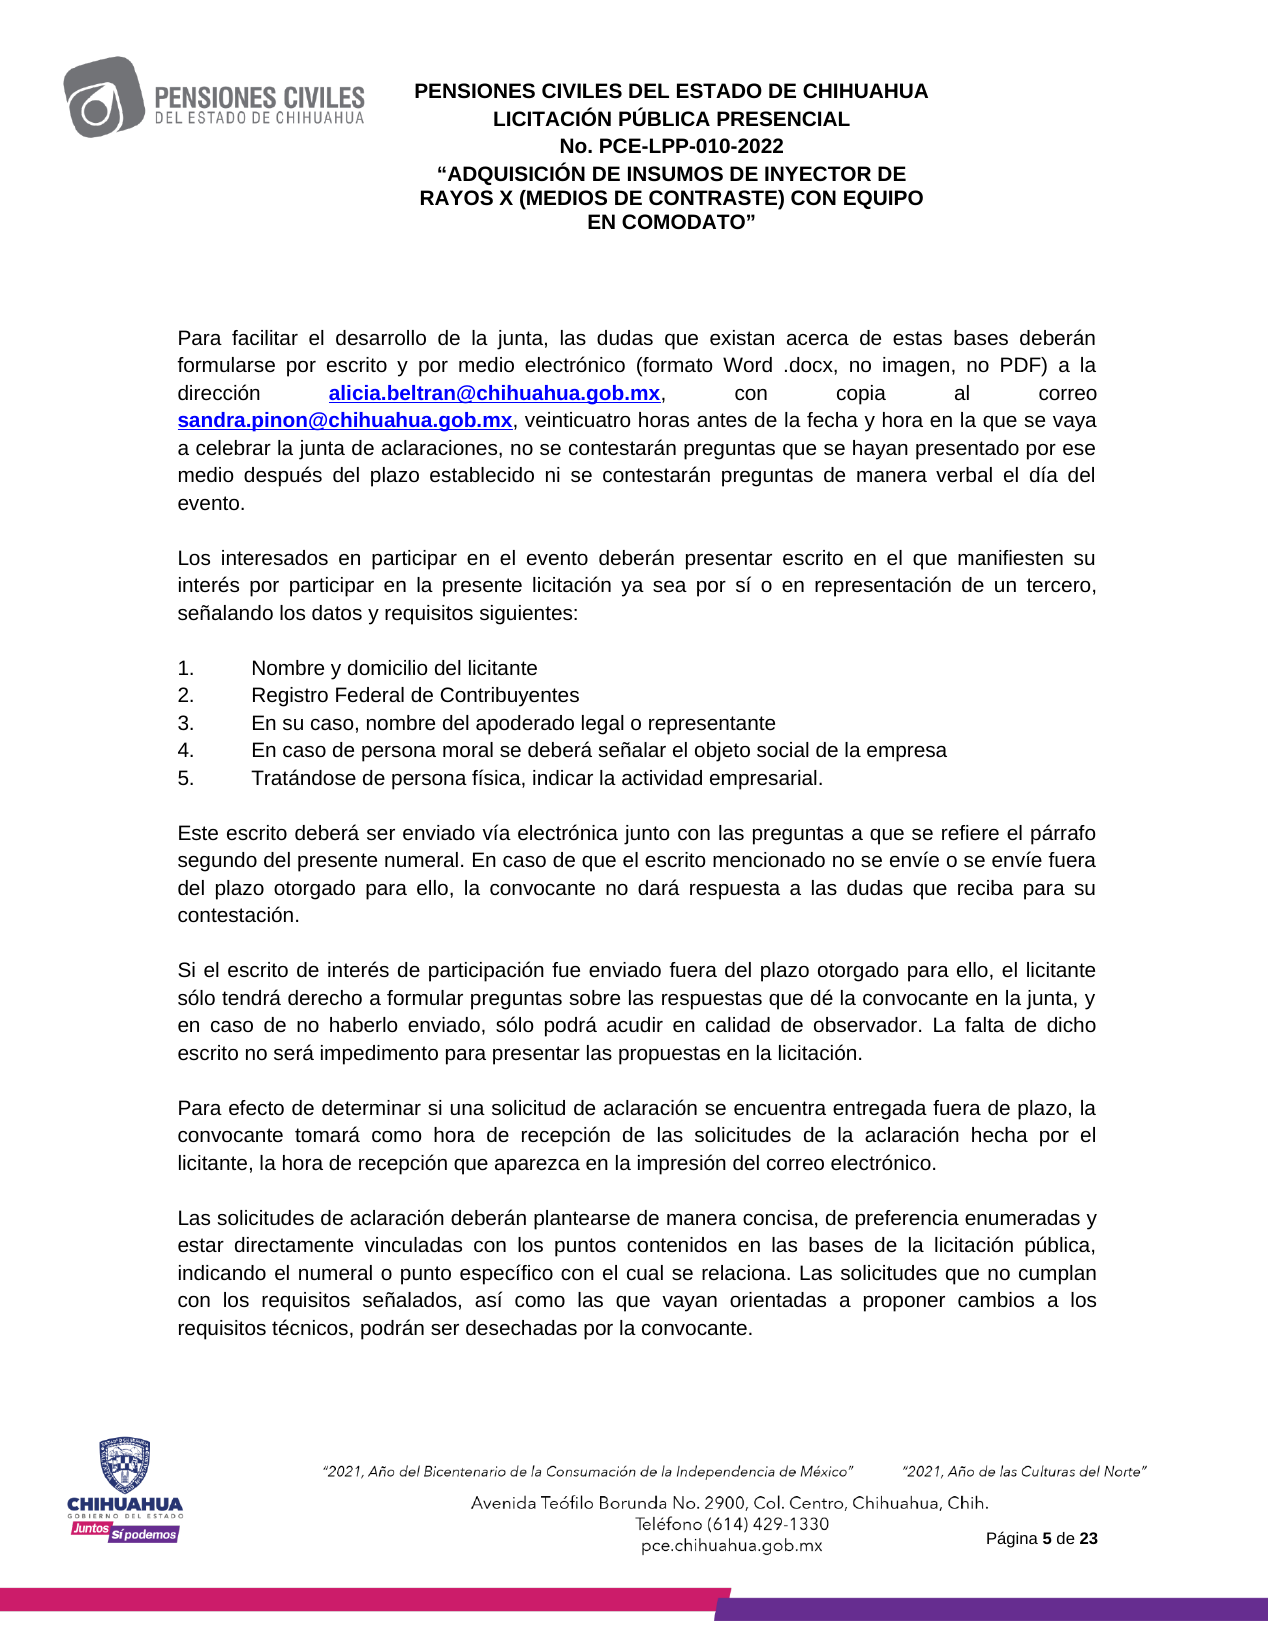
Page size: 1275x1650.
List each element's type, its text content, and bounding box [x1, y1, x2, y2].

text 4. En caso de persona moral se deberá señalar el objeto social de la empresa [177, 738, 1098, 762]
text Para efecto de determinar si una solicitud de aclaración se encuentra entregada fuera de plazo, la convocante tomará como hora de recepción de las solicitudes de la aclaración hecha por el licitante, la hora de recepción que aparezca en la impresión del correo electrónico. [177, 1096, 1098, 1174]
text 3. En su caso, nombre del apoderado legal o representante [177, 711, 1098, 734]
text Los interesados en participar en el evento deberán presentar escrito en el que manifiesten su interés por participar en la presente licitación ya sea por sí o en representación de un tercero, señalando los datos y requisitos siguientes: [177, 546, 1098, 624]
text 2. Registro Federal de Contribuyentes [177, 683, 1098, 707]
text 1. Nombre y domicilio del licitante [177, 656, 1098, 679]
text Este escrito deberá ser enviado vía electrónica junto con las preguntas a que se refiere el párrafo segundo del presente numeral. En caso de que el escrito mencionado no se envíe o se envíe fuera del plazo otorgado para ello, la convocante no dará respuesta a las dudas que reciba para su contestación. [177, 821, 1098, 927]
text Las solicitudes de aclaración deberán plantearse de manera concisa, de preferencia enumeradas y estar directamente vinculadas con los puntos contenidos en las bases de la licitación pública, indicando el numeral o punto específico con el cual se relaciona. Las solicitudes que no cumplan con los requisitos señalados, así como las que vayan orientadas a proponer cambios a los requisitos técnicos, podrán ser desechadas por la convocante. [177, 1206, 1098, 1339]
text 5. Tratándose de persona física, indicar la actividad empresarial. [177, 766, 1098, 789]
text Para facilitar el desarrollo de la junta, las dudas que existan acerca de estas bases deberán formularse por escrito y por medio electrónico (formato Word .docx, no imagen, no PDF) a la dirección alicia.beltran@chihuahua.gob.mx, con copia al correo sandra.pinon@chihuahua.gob.mx, veinticuatro horas antes de la fecha y hora en la que se vaya a celebrar la junta de aclaraciones, no se contestarán preguntas que se hayan presentado por ese medio después del plazo establecido ni se contestarán preguntas de manera verbal el día del evento. [177, 326, 1098, 514]
picture [0, 6, 1268, 1650]
text Si el escrito de interés de participación fue enviado fuera del plazo otorgado para ello, el licitante sólo tendrá derecho a formular preguntas sobre las respuestas que dé la convocante en la junta, y en caso de no haberlo enviado, sólo podrá acudir en calidad de observador. La falta de dicho escrito no será impedimento para presentar las propuestas en la licitación. [177, 958, 1098, 1064]
